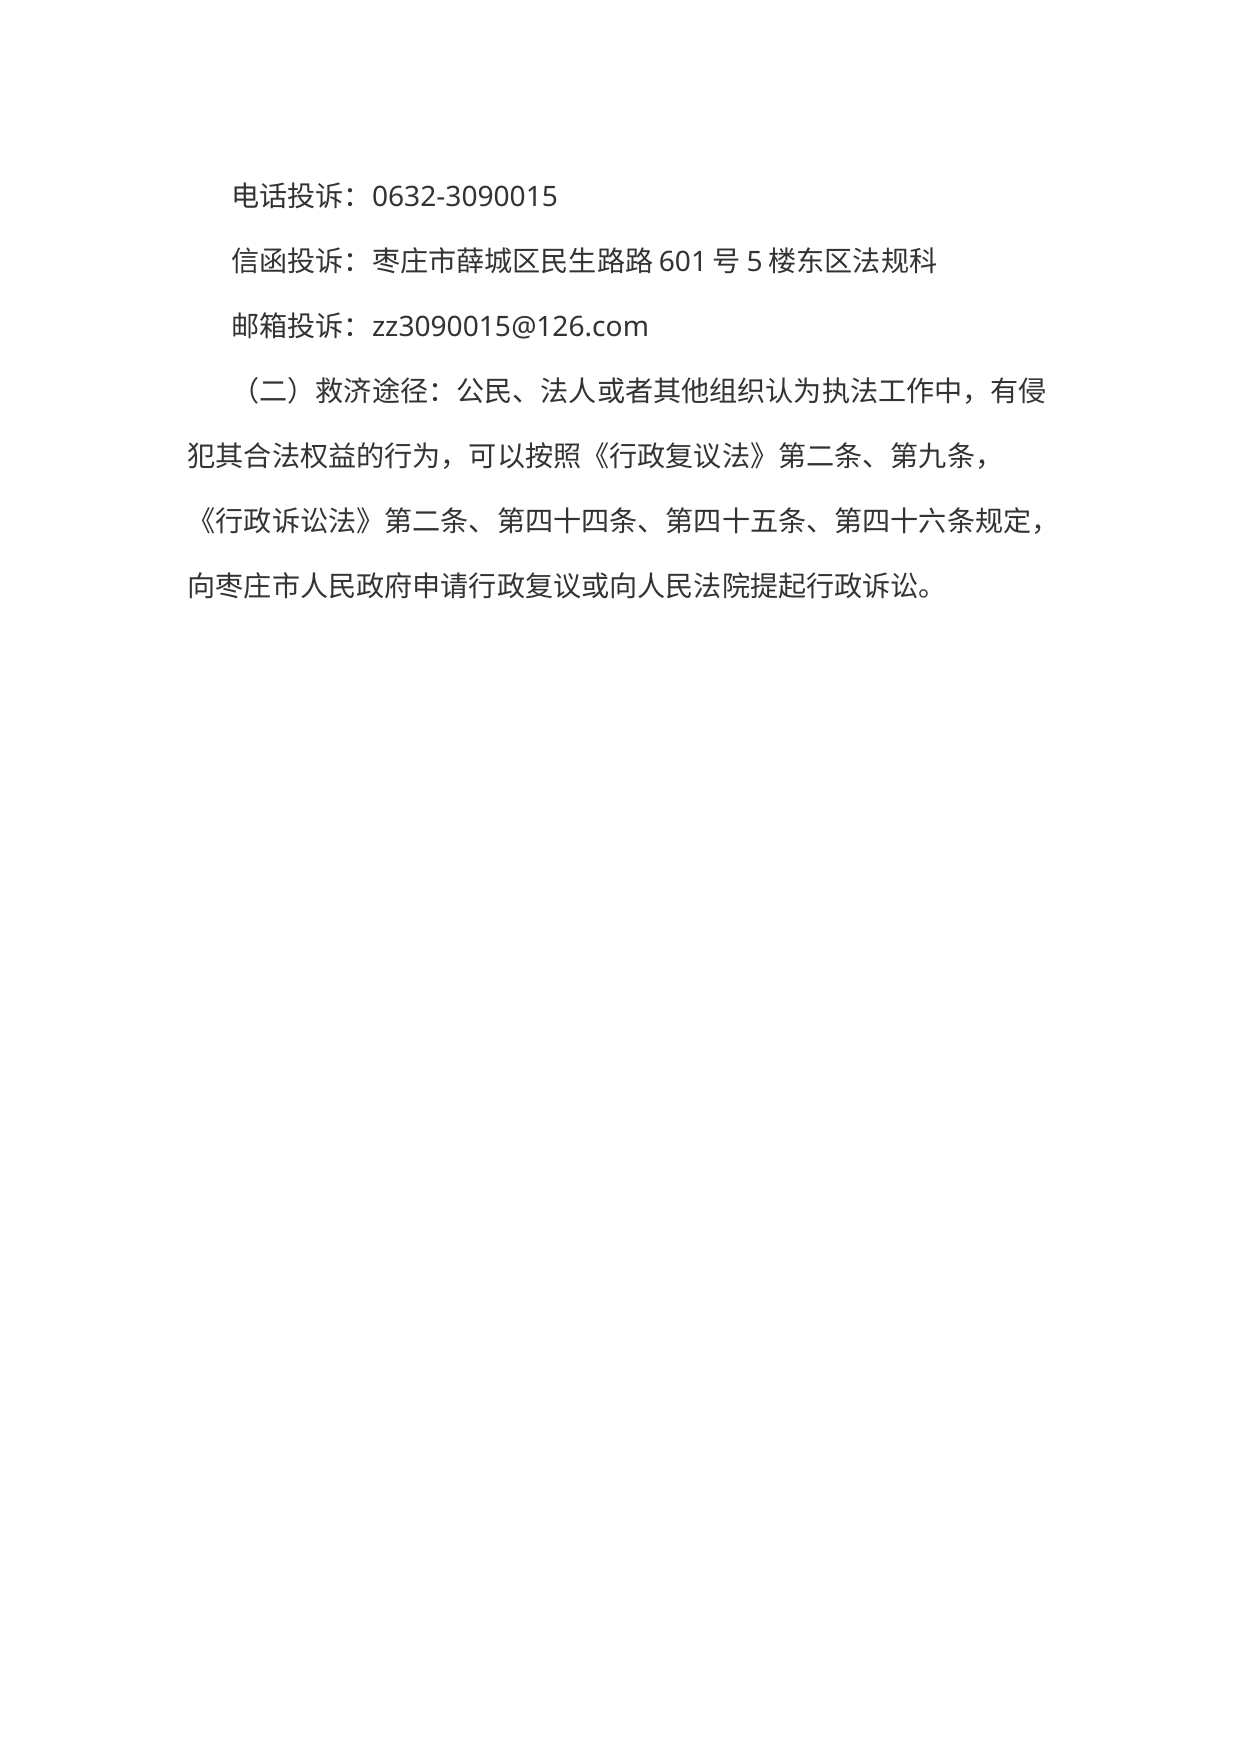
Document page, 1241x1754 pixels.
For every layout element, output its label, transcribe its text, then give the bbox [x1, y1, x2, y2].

text 电话投诉：0632-3090015 [187, 162, 1053, 227]
text （二）救济途径：公民、法人或者其他组织认为执法工作中，有侵犯其合法权益的行为，可以按照《行政复议法》第二条、第九条，《行政诉讼法》第二条、第四十四条、第四十五条、第四十六条规定，向枣庄市人民政府申请行政复议或向人民法院提起行政诉讼。 [187, 357, 1053, 617]
text 信函投诉：枣庄市薛城区民生路路601号5楼东区法规科 [187, 227, 1053, 292]
text 邮箱投诉：zz3090015@126.com [187, 292, 1053, 357]
